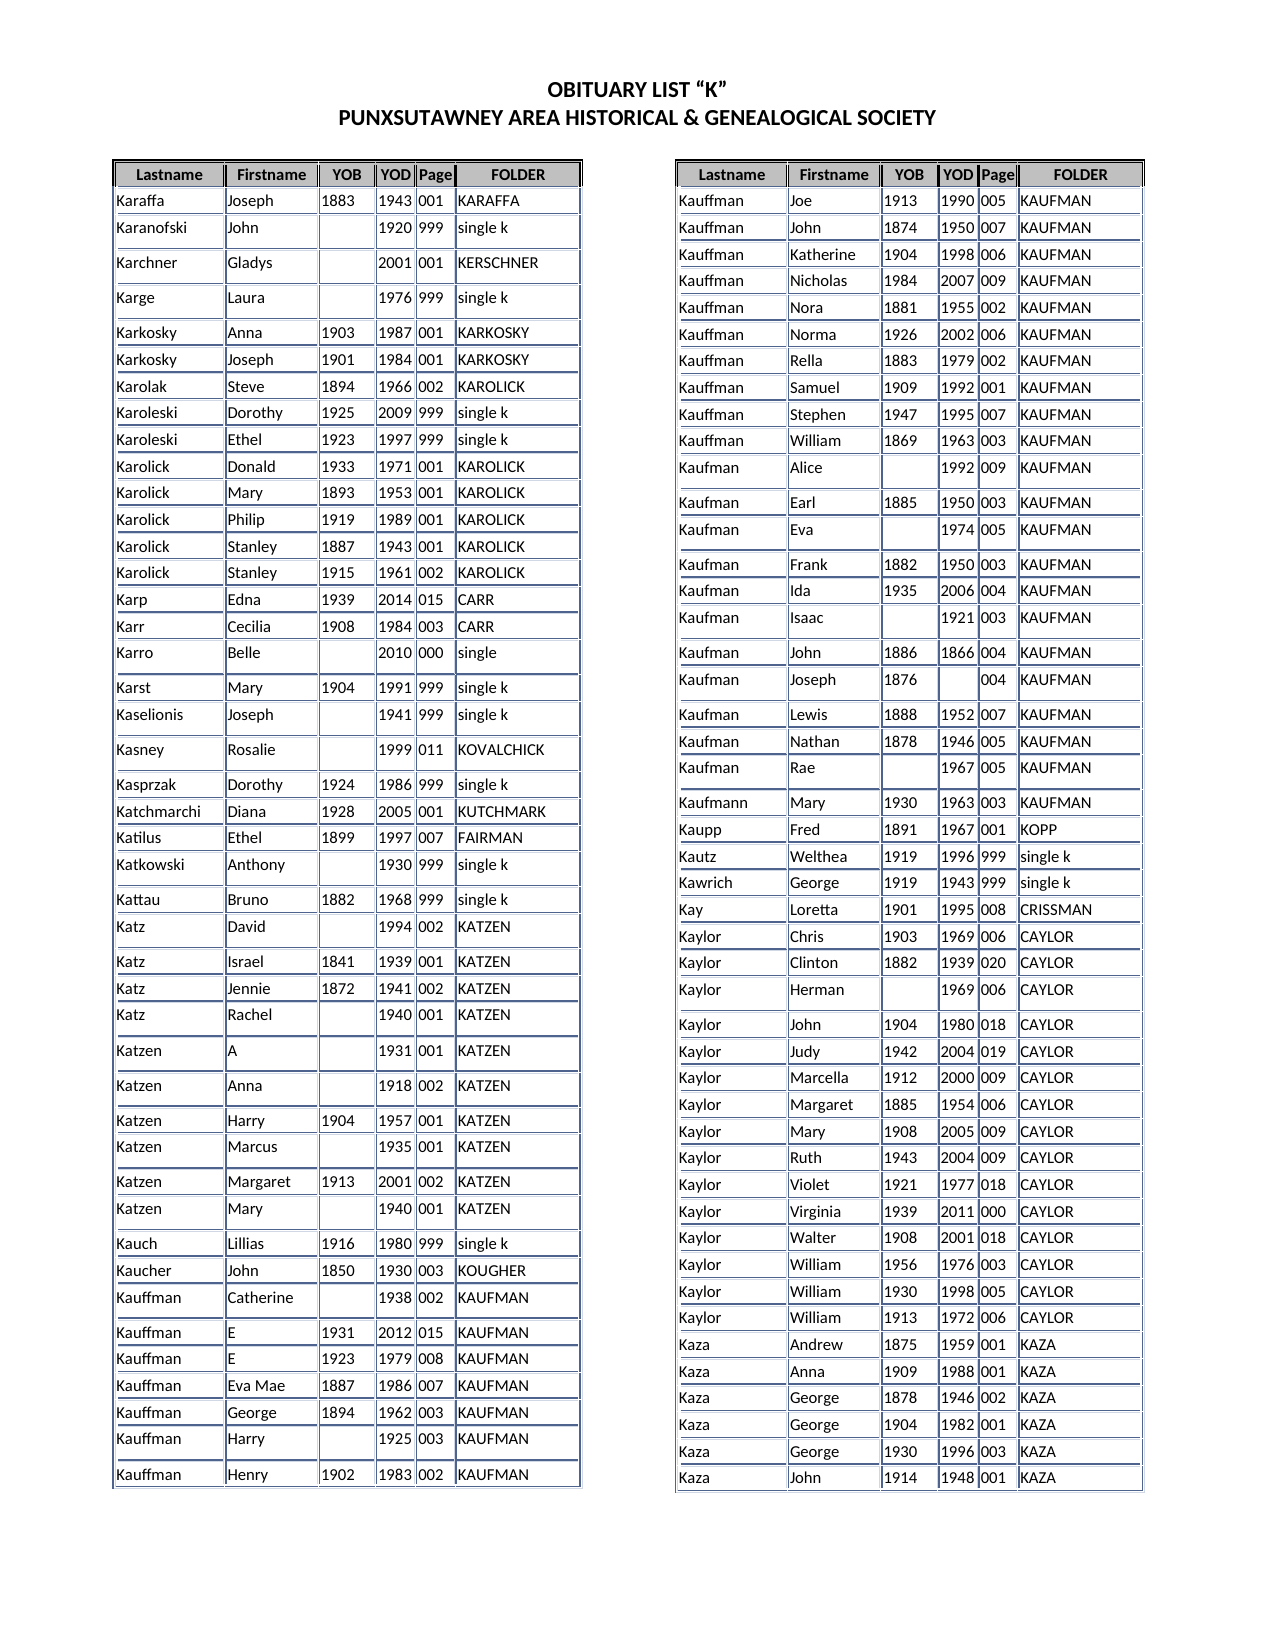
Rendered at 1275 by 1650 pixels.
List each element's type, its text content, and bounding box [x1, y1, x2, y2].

table_cell Earl [789, 491, 879, 514]
table_cell 1930 [883, 1280, 937, 1303]
table_cell Judy [789, 1040, 879, 1063]
table_cell 1962 [377, 1401, 414, 1424]
table_cell KUTCHMARK [457, 796, 580, 823]
table_cell 1850 [320, 1259, 374, 1282]
table_cell David [227, 915, 317, 947]
table_cell Karolick [116, 531, 223, 558]
table_cell 003 [980, 553, 1016, 576]
table_cell KAROLICK [457, 504, 580, 531]
table_cell 1980 [940, 1013, 977, 1036]
table_cell 1953 [377, 481, 414, 504]
table_cell KAZA [1020, 1356, 1142, 1383]
table_cell 1948 [938, 1467, 978, 1490]
table_cell Anna [227, 321, 317, 344]
table_cell Kaza [678, 1383, 786, 1410]
table_cell 002 [417, 915, 454, 947]
table_cell [883, 978, 937, 1010]
table_cell 1959 [940, 1333, 977, 1356]
table_header YOD [938, 163, 978, 186]
table_header FOLDER [1018, 163, 1142, 186]
table_cell KATZEN [457, 1000, 579, 1035]
table_cell 2006 [940, 579, 977, 603]
table_cell 001 [980, 1413, 1016, 1436]
table_cell 006 [980, 925, 1016, 948]
table_cell KAROLICK [455, 558, 581, 584]
table_cell 1912 [883, 1067, 937, 1090]
table_cell Katzen [116, 1105, 223, 1132]
table_cell 011 [417, 738, 454, 770]
table_cell Virginia [789, 1200, 879, 1223]
table_cell Karolak [116, 371, 223, 398]
table_cell 003 [980, 1440, 1016, 1463]
table_cell CAYLOR [1018, 1170, 1143, 1196]
table_cell 1878 [883, 730, 937, 753]
table_cell Anna [789, 1360, 879, 1383]
table_cell Nora [789, 296, 879, 319]
table_cell Anthony [227, 853, 317, 885]
table_cell Rosalie [227, 738, 317, 770]
table_cell 005 [980, 518, 1016, 549]
table_cell Joseph [789, 668, 879, 699]
table_cell KATZEN [457, 1105, 580, 1132]
table_cell Kauffman [676, 346, 787, 372]
table_cell single k [455, 398, 581, 424]
table_cell Karolick [114, 558, 225, 584]
table_cell [320, 1197, 374, 1229]
table_header Page [416, 163, 455, 186]
table_cell Katzen [114, 1194, 225, 1229]
table_cell 1963 [940, 429, 977, 452]
table_cell Bruno [227, 888, 317, 911]
table_cell Katkowski [114, 850, 225, 885]
table_cell Kaufman [678, 514, 786, 549]
table_cell John [789, 216, 879, 239]
table_cell 999 [417, 888, 454, 911]
table_cell 008 [980, 898, 1016, 921]
table_cell KAUFMAN [1020, 700, 1142, 726]
table_cell Kauffman [678, 399, 786, 426]
table_cell KAUFMAN [1018, 426, 1143, 452]
table_cell Karolick [114, 478, 225, 504]
table_cell 002 [417, 977, 454, 1000]
table_cell KOUGHER [457, 1255, 580, 1282]
table_cell Kauffman [676, 266, 787, 292]
table_cell 1996 [940, 845, 977, 868]
table_cell 1916 [320, 1232, 374, 1255]
table_cell single k [457, 213, 580, 247]
table_cell Karkosky [114, 318, 225, 344]
table_cell 1990 [940, 189, 977, 212]
table_cell 1939 [940, 951, 977, 974]
table_cell single k [1020, 868, 1143, 894]
table_cell 002 [980, 296, 1016, 319]
table_cell 1947 [883, 403, 937, 426]
table_cell Kaza [676, 1410, 787, 1436]
table_cell John [789, 641, 879, 664]
table_cell 001 [417, 534, 454, 558]
table_cell 1883 [883, 349, 937, 372]
table_cell Joseph [227, 348, 317, 371]
table_cell 1866 [940, 641, 977, 664]
table_cell 001 [417, 508, 454, 531]
table_cell KARAFFA [455, 186, 581, 212]
table_cell 1979 [940, 349, 977, 372]
table_cell 002 [417, 1285, 454, 1317]
table_cell 999 [417, 773, 454, 796]
table_cell 1954 [940, 1093, 977, 1116]
table_cell CARR [457, 611, 579, 638]
table_cell George [789, 1387, 879, 1410]
table_cell 2005 [377, 800, 414, 823]
table_cell 002 [417, 1074, 454, 1105]
table_cell 1894 [320, 1401, 374, 1424]
table_cell 1928 [320, 800, 374, 823]
table_cell Andrew [789, 1333, 879, 1356]
table_cell KAUFMAN [1020, 213, 1142, 239]
table_cell KAUFMAN [457, 1282, 579, 1317]
table_cell 1908 [320, 614, 374, 638]
table_cell Ethel [227, 428, 317, 451]
table_cell 1882 [320, 888, 374, 911]
table_cell 1894 [320, 374, 374, 398]
table_cell Karoleski [114, 398, 225, 424]
table_cell Gladys [227, 251, 317, 283]
table_header FOLDER [455, 163, 579, 186]
table_cell 007 [417, 827, 454, 850]
table_cell 1891 [883, 818, 937, 841]
table_cell CAYLOR [1020, 921, 1142, 948]
table_cell Walter [789, 1227, 879, 1250]
table_cell Kauffman [116, 1282, 223, 1317]
table_cell 1919 [883, 871, 937, 894]
table_cell George [789, 1440, 879, 1463]
table_cell William [789, 1280, 879, 1303]
table_cell 1904 [883, 1013, 937, 1036]
table_cell CRISSMAN [1020, 895, 1142, 921]
table_cell single k [455, 770, 581, 796]
table_cell Kauffman [678, 213, 786, 239]
table_cell Kautz [678, 841, 786, 868]
table_cell Kaza [678, 1436, 786, 1463]
table_cell Katzen [116, 1167, 223, 1194]
table_cell Karanofski [116, 213, 223, 247]
table_cell Chris [789, 925, 879, 948]
table_cell KAUFMAN [457, 1397, 580, 1424]
table_cell 1923 [320, 1347, 374, 1371]
table_cell Rella [789, 349, 879, 372]
table_cell KAUFMAN [1018, 266, 1143, 292]
table_cell CAYLOR [1018, 1090, 1143, 1116]
table_cell [320, 1427, 374, 1459]
table_cell Diana [227, 800, 317, 823]
table_cell 1989 [377, 508, 414, 531]
table_cell Mary [789, 791, 879, 814]
table_cell 1930 [377, 853, 414, 885]
table_cell 1885 [883, 1093, 937, 1116]
table_cell 003 [980, 791, 1016, 814]
table_cell Kaufman [678, 576, 786, 603]
table_cell 1913 [883, 189, 937, 212]
table_cell 005 [980, 189, 1016, 212]
table_header YOB [881, 161, 938, 186]
table_cell KATZEN [455, 947, 581, 973]
table_cell Kaufman [678, 488, 786, 514]
table_cell KAZA [1018, 1463, 1142, 1490]
table_cell Katzen [116, 1035, 223, 1070]
table_cell Katz [116, 911, 223, 947]
table_cell John [227, 216, 317, 247]
table_cell 1939 [883, 1200, 937, 1223]
table_cell 001 [417, 251, 454, 283]
table_cell Joseph [227, 703, 317, 734]
table_cell KARKOSKY [457, 344, 580, 371]
table_cell Katilus [116, 823, 223, 850]
table_cell 2014 [377, 588, 414, 611]
table_cell 1919 [883, 845, 937, 868]
table_cell Kaylor [678, 975, 786, 1010]
table_cell Karolick [116, 504, 223, 531]
table_cell 1941 [377, 977, 414, 1000]
table_header Lastname [116, 161, 225, 186]
table_cell Kaylor [678, 1143, 786, 1170]
table_cell 018 [980, 1013, 1016, 1036]
table_cell 1999 [377, 738, 414, 770]
table_cell Violet [789, 1173, 879, 1196]
table_cell KAUFMAN [1020, 788, 1143, 814]
table_cell KAUFMAN [1018, 346, 1143, 372]
table_cell 1919 [320, 508, 374, 531]
table_cell Stephen [789, 403, 879, 426]
table_cell KAUFMAN [457, 1317, 580, 1344]
table_cell KOPP [1020, 815, 1142, 841]
table_cell 1943 [883, 1147, 937, 1170]
table_cell 1914 [881, 1467, 938, 1490]
table_cell 1972 [940, 1307, 977, 1330]
table_header Firstname [225, 163, 318, 186]
table_cell Kaufman [678, 726, 786, 753]
table_cell Frank [789, 553, 879, 576]
table_cell George [227, 1401, 317, 1424]
table_cell Kauffman [116, 1459, 225, 1486]
table_cell 999 [417, 401, 454, 424]
table_cell Kaufman [676, 603, 787, 638]
table_cell 000 [417, 641, 454, 673]
table_cell KAUFMAN [457, 1344, 579, 1371]
table_cell KAUFMAN [1020, 753, 1143, 788]
table_cell 1915 [320, 561, 374, 584]
table_cell [320, 1038, 374, 1070]
table_cell KAUFMAN [457, 1424, 579, 1459]
table_cell [320, 641, 374, 673]
table_cell Laura [227, 286, 317, 318]
table_cell Kaylor [676, 1010, 787, 1036]
table_cell Kaufman [678, 549, 786, 576]
table_cell 1908 [883, 1120, 937, 1143]
table_cell Kaylor [676, 1090, 787, 1116]
table_cell 1943 [377, 189, 414, 212]
table_cell 1950 [940, 553, 977, 576]
table_cell single k [1020, 841, 1142, 868]
table_cell John [788, 1463, 881, 1490]
table_cell [940, 668, 977, 699]
table_cell 002 [417, 1170, 454, 1194]
table_cell 003 [980, 1253, 1016, 1276]
table_cell Mary [789, 1120, 879, 1143]
table_cell 1984 [377, 348, 414, 371]
table_cell 004 [980, 668, 1016, 699]
table_cell 1883 [320, 189, 374, 212]
table_cell 1977 [940, 1173, 977, 1196]
table_cell 005 [980, 756, 1016, 788]
table_cell 002 [417, 561, 454, 584]
table_cell [320, 853, 374, 885]
table_cell KAUFMAN [1020, 549, 1142, 576]
table_cell single k [455, 850, 581, 885]
table_cell 001 [417, 481, 454, 504]
table_cell KAUFMAN [1020, 319, 1142, 346]
table_cell Ida [789, 579, 879, 603]
table_cell Karkosky [116, 344, 223, 371]
table_cell 009 [980, 1120, 1016, 1143]
table_cell 003 [417, 614, 454, 638]
table_cell Margaret [227, 1170, 317, 1194]
table_cell 007 [980, 703, 1016, 726]
table_header YOD [376, 163, 416, 186]
table_cell Katchmarchi [116, 796, 223, 823]
table_cell KAROLICK [457, 371, 579, 398]
table_cell 1913 [320, 1170, 374, 1194]
table_cell Catherine [227, 1285, 317, 1317]
table_cell Rachel [227, 1003, 317, 1035]
table_cell CARR [457, 584, 580, 611]
table_cell Kaylor [678, 1036, 786, 1063]
table_cell 1921 [940, 606, 977, 638]
table_cell KATZEN [457, 1070, 580, 1105]
table_cell 1875 [883, 1333, 937, 1356]
table_cell 001 [978, 1463, 1018, 1490]
table_cell KAUFMAN [1018, 638, 1143, 664]
table_cell Mary [227, 676, 317, 699]
table_cell 000 [980, 1200, 1016, 1223]
table_cell 1979 [377, 1347, 414, 1371]
table_cell A [227, 1038, 317, 1070]
table_cell E [227, 1347, 317, 1371]
table_cell KAUFMAN [1020, 293, 1142, 319]
table_cell Dorothy [227, 401, 317, 424]
table_cell Kattau [114, 885, 225, 911]
table_cell John [227, 1259, 317, 1282]
table_cell 005 [980, 1280, 1016, 1303]
table_cell Katz [116, 973, 223, 1000]
table_cell 1933 [320, 454, 374, 478]
table_cell 004 [980, 579, 1016, 603]
table_cell Henry [225, 1462, 318, 1486]
table_cell CAYLOR [1018, 1250, 1143, 1276]
table_cell 003 [417, 1427, 454, 1459]
table_cell 1913 [883, 1307, 937, 1330]
table_cell 006 [980, 323, 1016, 346]
table_cell CAYLOR [1020, 1116, 1142, 1143]
table_cell [883, 606, 937, 638]
table_cell 1909 [883, 376, 937, 399]
table_cell 002 [417, 374, 454, 398]
table_cell 1878 [883, 1387, 937, 1410]
table_cell Harry [227, 1427, 317, 1459]
table_cell 018 [980, 1227, 1016, 1250]
table_header YOB [319, 163, 376, 186]
table_cell 1893 [320, 481, 374, 504]
table_cell single k [457, 700, 580, 734]
table_cell Karr [116, 611, 223, 638]
table_cell 1902 [319, 1462, 376, 1486]
table_cell 2010 [377, 641, 414, 673]
table_cell [320, 216, 374, 247]
table_cell 2011 [940, 1200, 977, 1223]
table_cell Kasprzak [114, 770, 225, 796]
table_cell 1935 [377, 1135, 414, 1167]
table_cell Cecilia [227, 614, 317, 638]
table_cell 005 [980, 730, 1016, 753]
table_cell KAUFMAN [1020, 488, 1142, 514]
table_cell William [789, 1307, 879, 1330]
table_cell 001 [980, 1333, 1016, 1356]
table_cell Kauffman [116, 1424, 223, 1459]
table_cell 004 [980, 641, 1016, 664]
table_cell KATZEN [455, 1194, 581, 1229]
table_cell Kaylor [678, 1276, 786, 1303]
table_cell KAUFMAN [1020, 239, 1142, 266]
table_cell 2007 [940, 269, 977, 292]
table_cell CAYLOR [1020, 1063, 1142, 1090]
table_cell KAUFMAN [1020, 373, 1142, 399]
table_cell Kauffman [678, 319, 786, 346]
table_cell Alice [789, 456, 879, 487]
table_cell 1992 [940, 376, 977, 399]
table_cell CAYLOR [1020, 1196, 1142, 1223]
table_cell Harry [227, 1109, 317, 1132]
table_cell 1904 [320, 1109, 374, 1132]
table_cell Kauffman [678, 293, 786, 319]
table_cell Katherine [789, 243, 879, 266]
table_cell 1996 [940, 1440, 977, 1463]
table_cell 1967 [940, 756, 977, 788]
table_cell Clinton [789, 951, 879, 974]
table_cell 1904 [883, 1413, 937, 1436]
table_cell 1904 [883, 243, 937, 266]
table_cell 1869 [883, 429, 937, 452]
table_cell 1986 [377, 773, 414, 796]
table_cell 007 [417, 1374, 454, 1397]
table_cell Kaufman [678, 700, 786, 726]
table_cell 2001 [377, 1170, 414, 1194]
table_cell 1968 [377, 888, 414, 911]
table_cell Kaselionis [116, 700, 223, 734]
table_cell 008 [417, 1347, 454, 1371]
table_cell KAUFMAN [1018, 603, 1143, 638]
table_cell [320, 1285, 374, 1317]
table_cell 1995 [940, 898, 977, 921]
table_cell 1908 [883, 1227, 937, 1250]
table_cell Katzen [116, 1070, 223, 1105]
table_cell 1969 [940, 925, 977, 948]
table_cell 1930 [883, 1440, 937, 1463]
table_cell 1946 [940, 730, 977, 753]
table_cell 1881 [883, 296, 937, 319]
table_cell E [227, 1321, 317, 1344]
table_cell 1976 [377, 286, 414, 318]
table_cell Loretta [789, 898, 879, 921]
table_cell 001 [417, 321, 454, 344]
table_cell 999 [417, 1232, 454, 1255]
table_cell 009 [980, 269, 1016, 292]
table_cell Jennie [227, 977, 317, 1000]
table_cell 001 [417, 1109, 454, 1132]
table_cell CAYLOR [1018, 1010, 1143, 1036]
table_cell CAYLOR [1020, 1303, 1142, 1330]
table_cell Kauffman [116, 1317, 223, 1344]
table_cell 1931 [320, 1321, 374, 1344]
table_cell Mary [227, 1197, 317, 1229]
table_cell single k [457, 673, 581, 699]
table_cell Kauffman [678, 239, 786, 266]
table_cell 999 [417, 853, 454, 885]
table_cell 1998 [940, 1280, 977, 1303]
table_cell Israel [227, 950, 317, 973]
table_cell 1938 [377, 1285, 414, 1317]
table_cell 1997 [377, 428, 414, 451]
table_cell Ethel [227, 827, 317, 850]
table_cell 999 [980, 845, 1016, 868]
table_cell CAYLOR [1020, 975, 1142, 1010]
table_cell Karro [114, 638, 225, 673]
table_cell 015 [417, 1321, 454, 1344]
table_cell 1969 [940, 978, 977, 1010]
table_cell Isaac [789, 606, 879, 638]
table_cell Kauffman [678, 373, 786, 399]
table_cell 1961 [377, 561, 414, 584]
table_cell single k [455, 1229, 581, 1255]
table_cell 018 [980, 1173, 1016, 1196]
table_cell KAUFMAN [1020, 514, 1142, 549]
table_cell 1943 [377, 534, 414, 558]
table_cell CAYLOR [1020, 1143, 1142, 1170]
table_cell Eva [789, 518, 879, 549]
table_cell William [789, 429, 879, 452]
table_cell 001 [417, 950, 454, 973]
table_cell Nicholas [789, 269, 879, 292]
table_cell 006 [980, 1093, 1016, 1116]
table_cell 1909 [883, 1360, 937, 1383]
table_cell 001 [417, 1197, 454, 1229]
table_cell 1876 [883, 668, 937, 699]
table_cell William [789, 1253, 879, 1276]
table_cell 2009 [377, 401, 414, 424]
table_cell 999 [417, 286, 454, 318]
table_cell Lillias [227, 1232, 317, 1255]
table_cell 2000 [940, 1067, 977, 1090]
table_cell 007 [980, 216, 1016, 239]
table_cell 1987 [377, 321, 414, 344]
table_cell 1939 [320, 588, 374, 611]
table_cell 1930 [377, 1259, 414, 1282]
table_cell 1935 [883, 579, 937, 603]
table_cell Joseph [227, 189, 317, 212]
table_cell Welthea [789, 845, 879, 868]
table_cell single k [455, 885, 581, 911]
table_cell Karchner [116, 248, 223, 283]
table_cell Karaffa [114, 186, 225, 212]
table_cell 2001 [377, 251, 414, 283]
table_cell single k [457, 424, 580, 451]
table_cell 006 [980, 243, 1016, 266]
table_cell Kaufman [676, 638, 787, 664]
table_cell CAYLOR [1020, 948, 1143, 974]
table_cell Norma [789, 323, 879, 346]
table_cell 1921 [883, 1173, 937, 1196]
table_cell 1931 [377, 1038, 414, 1070]
table_cell KAUFMAN [1020, 726, 1142, 753]
table_cell 1942 [883, 1040, 937, 1063]
table_cell 020 [980, 951, 1016, 974]
table_cell 1967 [940, 818, 977, 841]
table_cell 001 [980, 818, 1016, 841]
table_cell 1841 [320, 950, 374, 973]
table_cell George [789, 871, 879, 894]
table_cell KAUFMAN [1020, 399, 1142, 426]
table_cell 003 [417, 1259, 454, 1282]
table_cell 1918 [377, 1074, 414, 1105]
table_cell 001 [417, 1135, 454, 1167]
table_cell 003 [417, 1401, 454, 1424]
table_cell 007 [980, 403, 1016, 426]
table_cell 1923 [320, 428, 374, 451]
table_cell Katz [116, 1000, 223, 1035]
table_cell KATZEN [455, 1132, 581, 1167]
table_cell [320, 1135, 374, 1167]
table_cell KAZA [1018, 1330, 1143, 1356]
table_cell 1941 [377, 703, 414, 734]
table_cell Karp [116, 584, 223, 611]
table_cell 1885 [883, 491, 937, 514]
table_cell George [789, 1413, 879, 1436]
table_cell Dorothy [227, 773, 317, 796]
table_cell 1997 [377, 827, 414, 850]
table_cell Samuel [789, 376, 879, 399]
table_cell Kaza [678, 1356, 786, 1383]
table_cell Lewis [789, 703, 879, 726]
table_cell 009 [980, 1067, 1016, 1090]
table_cell 1946 [940, 1387, 977, 1410]
table_cell 1925 [320, 401, 374, 424]
table_cell 1940 [377, 1003, 414, 1035]
table_cell 1939 [377, 950, 414, 973]
table_cell 001 [417, 348, 454, 371]
table_cell 1924 [320, 773, 374, 796]
table_header Page [978, 161, 1018, 186]
table_cell 1926 [883, 323, 937, 346]
table_cell Kaupp [678, 815, 786, 841]
table_cell 1974 [940, 518, 977, 549]
table_cell 2004 [940, 1147, 977, 1170]
table_cell 1888 [883, 703, 937, 726]
table_cell 999 [417, 703, 454, 734]
table_cell Kaylor [678, 1223, 786, 1250]
table_cell KAUFMAN [1020, 453, 1142, 487]
table_cell Kaylor [676, 1170, 787, 1196]
table_cell [320, 703, 374, 734]
table_cell Donald [227, 454, 317, 478]
table_cell Steve [227, 374, 317, 398]
table_cell Karolick [116, 451, 223, 478]
table_cell Margaret [789, 1093, 879, 1116]
table_cell [320, 738, 374, 770]
table_cell Kauffman [114, 1371, 225, 1397]
table_cell Kaylor [676, 1250, 787, 1276]
table_cell 1901 [883, 898, 937, 921]
table_cell 1887 [320, 534, 374, 558]
table_cell 2012 [377, 1321, 414, 1344]
table_cell 1874 [883, 216, 937, 239]
table_cell Eva Mae [227, 1374, 317, 1397]
table_cell KAROLICK [457, 451, 579, 478]
table_cell 1980 [377, 1232, 414, 1255]
table_cell Kaufmann [676, 788, 786, 814]
table_cell 1950 [940, 216, 977, 239]
table_cell Katzen [114, 1132, 225, 1167]
table_cell Kauch [114, 1229, 225, 1255]
table_cell Kauffman [116, 1344, 223, 1371]
table_cell Nathan [789, 730, 879, 753]
table_cell 999 [980, 871, 1016, 894]
table_cell CAYLOR [1020, 1223, 1142, 1250]
table_cell [320, 1074, 374, 1105]
table_cell Kaza [678, 1463, 787, 1490]
table_cell 009 [980, 456, 1016, 487]
table_cell Edna [227, 588, 317, 611]
table_cell Kay [678, 895, 786, 921]
table_cell 1956 [883, 1253, 937, 1276]
table_cell 1950 [940, 491, 977, 514]
table_cell Kaufman [676, 753, 786, 788]
table_cell 1971 [377, 454, 414, 478]
table_cell KAZA [1020, 1436, 1142, 1463]
table_cell Kauffman [116, 1397, 223, 1424]
table_cell 001 [417, 1038, 454, 1070]
table_cell Kaza [676, 1330, 787, 1356]
table_header Firstname [788, 161, 881, 186]
table_cell 1995 [940, 403, 977, 426]
table_cell single [455, 638, 581, 673]
table_cell [883, 518, 937, 549]
table_cell Herman [789, 978, 879, 1010]
table_cell Kaylor [678, 921, 786, 948]
table_cell 1992 [940, 456, 977, 487]
table_header Lastname [678, 163, 787, 186]
table_cell Kaylor [678, 1116, 786, 1143]
table_cell Kaufman [678, 664, 786, 699]
table_cell 2002 [940, 323, 977, 346]
table_cell 001 [980, 1360, 1016, 1383]
table_cell Marcus [227, 1135, 317, 1167]
table_cell 1886 [883, 641, 937, 664]
table_cell single k [455, 283, 581, 318]
table_cell Kawrich [676, 868, 786, 894]
table_cell 2001 [940, 1227, 977, 1250]
table_cell Karge [114, 283, 225, 318]
table_cell Katz [114, 947, 225, 973]
table_cell 006 [980, 1307, 1016, 1330]
table_cell KAROLICK [457, 531, 579, 558]
table_cell 1988 [940, 1360, 977, 1383]
table_cell 1984 [377, 614, 414, 638]
table_cell Ruth [789, 1147, 879, 1170]
table_cell Karst [114, 673, 223, 699]
table_cell 1882 [883, 951, 937, 974]
table_cell 1982 [940, 1413, 977, 1436]
table_cell 1882 [883, 553, 937, 576]
table_cell Kaylor [678, 1196, 786, 1223]
table_cell 002 [980, 349, 1016, 372]
table_cell Kasney [116, 735, 223, 770]
table_cell KAUFMAN [455, 1371, 581, 1397]
table_cell 001 [980, 376, 1016, 399]
table_cell KAROLICK [455, 478, 581, 504]
table_cell [320, 286, 374, 318]
table_cell 003 [980, 491, 1016, 514]
table_cell 009 [980, 1147, 1016, 1170]
table_cell Kaucher [116, 1255, 223, 1282]
table_cell KOVALCHICK [457, 735, 580, 770]
table_cell Rae [789, 756, 879, 788]
table_cell KERSCHNER [457, 248, 580, 283]
table_cell 001 [417, 189, 454, 212]
table_cell 001 [417, 800, 454, 823]
table_cell [320, 915, 374, 947]
table_cell 1998 [940, 243, 977, 266]
table_cell 006 [980, 978, 1016, 1010]
table_cell 1899 [320, 827, 374, 850]
table_cell KATZEN [457, 1035, 579, 1070]
table_cell CAYLOR [1020, 1276, 1142, 1303]
table_cell KAUFMAN [1018, 186, 1143, 212]
table_cell 1920 [377, 216, 414, 247]
table_cell KARKOSKY [455, 318, 581, 344]
table_cell Mary [227, 481, 317, 504]
table_cell 2004 [940, 1040, 977, 1063]
table_cell Belle [227, 641, 317, 673]
table_cell Kauffman [676, 426, 787, 452]
table_cell KATZEN [457, 911, 580, 947]
table_cell 002 [416, 1462, 455, 1486]
table_cell Philip [227, 508, 317, 531]
table_cell John [789, 1013, 879, 1036]
table_cell [320, 1003, 374, 1035]
table_cell Joe [789, 189, 879, 212]
table_cell 1994 [377, 915, 414, 947]
table_cell 999 [417, 676, 454, 699]
table_cell 1976 [940, 1253, 977, 1276]
table_cell 001 [417, 1003, 454, 1035]
table_cell 1991 [377, 676, 414, 699]
table_cell 999 [417, 428, 454, 451]
table_cell Kauffman [676, 186, 787, 212]
table_cell Stanley [227, 561, 317, 584]
table_cell FAIRMAN [457, 823, 580, 850]
table_cell 1903 [883, 925, 937, 948]
table_cell 1963 [940, 791, 977, 814]
table_cell Kaylor [676, 948, 786, 974]
table_cell 003 [980, 429, 1016, 452]
table_cell KAZA [1018, 1410, 1143, 1436]
table_cell Kaufman [678, 453, 786, 487]
table_cell KAUFMAN [1020, 576, 1142, 603]
table_cell 1943 [940, 871, 977, 894]
table_cell Stanley [227, 534, 317, 558]
table_cell 1940 [377, 1197, 414, 1229]
table_cell 1957 [377, 1109, 414, 1132]
table_cell 2005 [940, 1120, 977, 1143]
table_cell Karoleski [116, 424, 223, 451]
table_cell 1966 [377, 374, 414, 398]
table_cell 003 [980, 606, 1016, 638]
table_cell 1901 [320, 348, 374, 371]
table_cell Marcella [789, 1067, 879, 1090]
table_cell 999 [417, 216, 454, 247]
table_cell 001 [417, 454, 454, 478]
table_cell 1984 [883, 269, 937, 292]
table_cell Kaylor [678, 1063, 786, 1090]
table_cell 1872 [320, 977, 374, 1000]
table_cell [883, 456, 937, 487]
table_cell KAUFMAN [1020, 664, 1142, 699]
table_cell Fred [789, 818, 879, 841]
table_cell KAZA [1020, 1383, 1142, 1410]
table_cell [320, 251, 374, 283]
table_cell 1955 [940, 296, 977, 319]
table_cell 1903 [320, 321, 374, 344]
table_cell 1904 [320, 676, 374, 699]
table_cell [883, 756, 937, 788]
table_cell 1986 [377, 1374, 414, 1397]
table_cell Kaylor [678, 1303, 786, 1330]
table_cell KATZEN [457, 1167, 579, 1194]
table_cell 1925 [377, 1427, 414, 1459]
table_cell CAYLOR [1020, 1036, 1142, 1063]
table_cell Anna [227, 1074, 317, 1105]
table_cell 002 [980, 1387, 1016, 1410]
table_cell KAUFMAN [455, 1459, 579, 1486]
table_cell 1887 [320, 1374, 374, 1397]
table_cell 1930 [883, 791, 937, 814]
table_cell 1983 [376, 1462, 416, 1486]
table_cell 015 [417, 588, 454, 611]
table_cell KATZEN [457, 973, 580, 1000]
table_cell 019 [980, 1040, 1016, 1063]
table_cell 1952 [940, 703, 977, 726]
